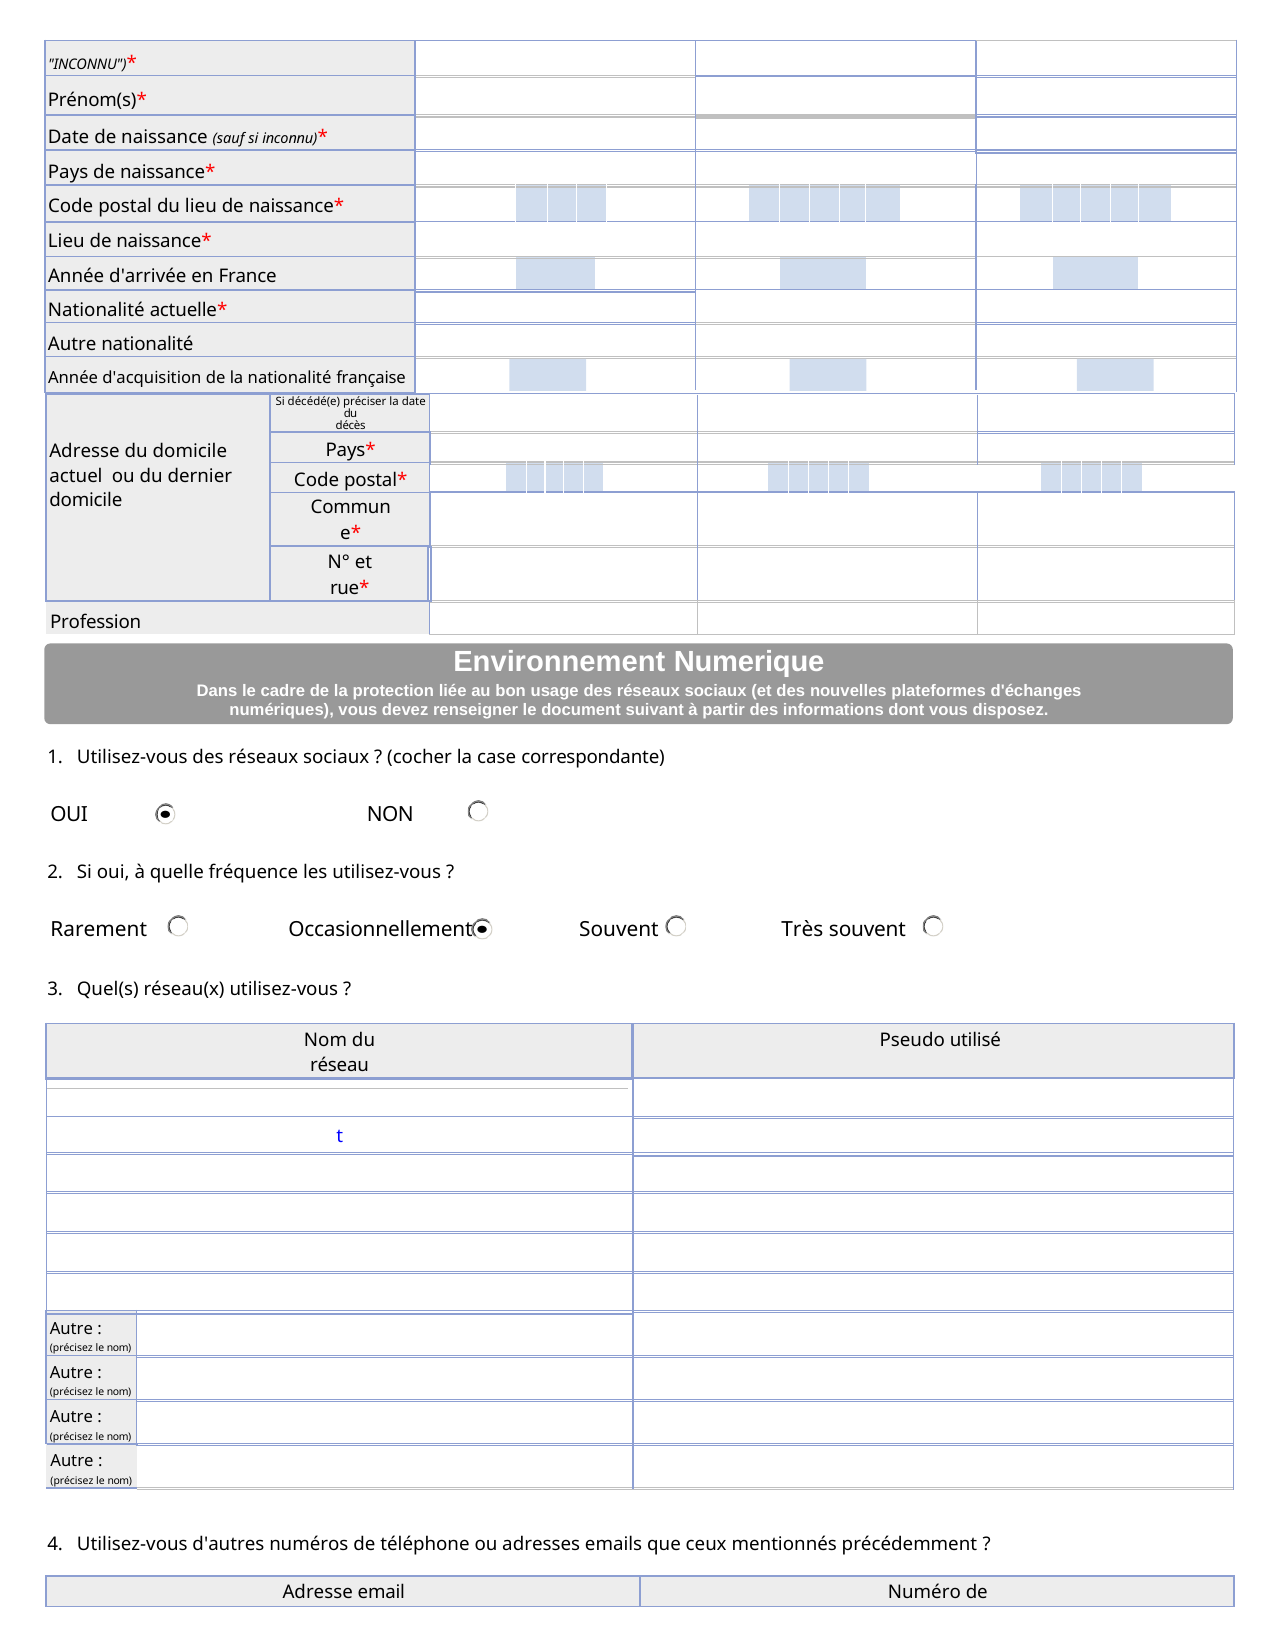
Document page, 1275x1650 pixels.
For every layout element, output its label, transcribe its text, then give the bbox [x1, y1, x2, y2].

table_cell N° et rue* [271, 547, 427, 600]
table_cell Autre : (précisez le nom) [47, 1315, 136, 1355]
table_cell [978, 603, 1234, 634]
table_cell [977, 325, 1236, 356]
table_cell [900, 188, 975, 221]
table_cell [1122, 465, 1142, 491]
table_cell [698, 548, 977, 600]
table_cell [416, 188, 515, 221]
table_cell [137, 1402, 632, 1443]
table_cell [634, 1119, 1233, 1152]
list Si oui, à quelle fréquence les utilisez-vous ? [47, 858, 1246, 884]
table_cell [696, 41, 975, 75]
table_header Pseudo utilisé [634, 1024, 1233, 1077]
table_cell [634, 1402, 1233, 1443]
table_cell [978, 493, 1234, 545]
table_cell [870, 465, 1041, 491]
list Quel(s) réseau(x) utilisez-vous ? [47, 975, 1246, 1001]
table_cell [1102, 465, 1121, 491]
table_cell [866, 259, 975, 289]
table_cell [607, 188, 695, 221]
table_cell [47, 1194, 632, 1231]
table_cell [698, 603, 977, 634]
picture [167, 915, 189, 937]
table_cell Code postal* [271, 463, 429, 491]
picture [922, 915, 944, 937]
list Utilisez-vous des réseaux sociaux ? (cocher la case correspondante) [47, 743, 1246, 769]
table_cell [1081, 188, 1110, 221]
table_cell [1041, 465, 1061, 491]
table_cell [634, 1194, 1233, 1231]
table_cell [977, 188, 1020, 221]
table_cell [47, 1080, 632, 1116]
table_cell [46, 41, 414, 75]
table_cell [416, 118, 695, 149]
table_cell [584, 465, 603, 491]
table_cell Date de naissance (sauf si inconnu)* [46, 116, 414, 149]
subtitle OUI NON [50, 799, 1246, 828]
table_cell [789, 465, 808, 491]
table_cell [698, 493, 977, 545]
table_cell [1139, 188, 1171, 221]
table_cell [1139, 257, 1236, 289]
table_cell [137, 1358, 632, 1399]
table_cell [564, 465, 583, 491]
table_cell [416, 359, 696, 392]
table_cell [977, 154, 1236, 184]
table_cell [1143, 465, 1234, 491]
table_cell Pays* [271, 433, 429, 461]
table_cell [749, 188, 779, 221]
table_cell [430, 603, 697, 634]
table_cell [696, 290, 975, 322]
table_cell [634, 1358, 1233, 1399]
table_cell [696, 77, 975, 114]
table_cell [829, 465, 848, 491]
table_header Adresse email [47, 1577, 639, 1606]
table_cell [416, 78, 695, 114]
table_cell [768, 465, 788, 491]
table_cell [977, 118, 1236, 149]
table_cell [1171, 188, 1236, 221]
table_cell [1053, 257, 1138, 289]
table_cell Lieu de naissance* [46, 223, 414, 256]
table_cell [432, 548, 697, 600]
table_cell Code postal du lieu de naissance* [46, 186, 414, 221]
table_cell [634, 1274, 1233, 1310]
table_cell Commune* [271, 493, 429, 545]
table_header [698, 394, 977, 431]
table_cell [603, 465, 697, 491]
table_header Si décédé(e) préciser la date du décès [271, 395, 429, 431]
table_cell [47, 1155, 632, 1191]
table_cell [431, 493, 697, 545]
table_cell [634, 1157, 1233, 1191]
table_cell Autre : (précisez le nom) [47, 1356, 136, 1399]
table_cell [546, 465, 563, 491]
table_cell [634, 1313, 1233, 1355]
table_cell [849, 465, 869, 491]
table_cell [1020, 188, 1052, 221]
table_cell [977, 41, 1236, 75]
table_cell [47, 1274, 632, 1310]
table_cell [780, 188, 809, 221]
table_cell [866, 188, 900, 221]
table_cell [430, 465, 506, 491]
table_cell [506, 465, 526, 491]
table_cell [431, 434, 697, 461]
table_cell [416, 222, 695, 256]
table_cell Autre : (précisez le nom) [46, 1444, 137, 1487]
table_cell t [47, 1117, 632, 1152]
table_cell [977, 78, 1236, 114]
table_cell [595, 259, 695, 289]
picture [665, 915, 687, 937]
table_cell [577, 188, 606, 221]
table_cell [416, 259, 516, 289]
table_cell [696, 119, 975, 149]
table_header [430, 394, 697, 431]
table_cell Nationalité actuelle* [46, 291, 414, 322]
subtitle Rarement Occasionnellement Souvent Très souvent [50, 914, 1246, 943]
table_cell Profession [46, 602, 429, 634]
table_header Adresse du domicile actuel ou du dernier domicile [47, 395, 269, 600]
table_cell [698, 434, 977, 461]
table_cell Année d'acquisition de la nationalité française [46, 357, 414, 392]
table_cell [977, 290, 1236, 322]
table_cell [810, 188, 839, 221]
table_cell [698, 465, 768, 491]
table_cell Pays de naissance* [46, 151, 414, 184]
table_cell [976, 359, 1236, 392]
table_cell [416, 41, 695, 75]
table_cell [977, 222, 1236, 256]
table_cell [696, 222, 975, 256]
table_cell [696, 152, 976, 184]
table_cell [137, 1315, 632, 1355]
table_cell [696, 259, 780, 289]
table_cell [416, 325, 695, 356]
table_cell [696, 359, 976, 392]
table_cell [634, 1446, 1233, 1487]
table_cell [840, 188, 865, 221]
table_cell Année d'arrivée en France [46, 257, 414, 289]
table_cell [47, 1234, 632, 1271]
table_cell [548, 188, 576, 221]
table_cell Autre nationalité [46, 323, 414, 356]
table_cell [780, 259, 866, 289]
table_cell [516, 259, 595, 289]
table_header [978, 394, 1234, 431]
table_header Nom du réseau [47, 1024, 631, 1077]
picture [467, 800, 489, 822]
list Utilisez-vous d'autres numéros de téléphone ou adresses emails que ceux mentionnés précédemment ? [47, 1530, 1246, 1556]
table_cell [527, 465, 544, 491]
table_cell [1111, 188, 1138, 221]
table_cell [516, 188, 547, 221]
table_cell [978, 434, 1234, 461]
table_cell [977, 257, 1053, 289]
table_cell [696, 325, 975, 356]
table_cell [634, 1234, 1233, 1271]
table_cell [978, 548, 1234, 600]
table_cell Autre : (précisez le nom) [47, 1400, 136, 1443]
table_cell [1053, 188, 1080, 221]
table_header Numéro de téléphone [641, 1577, 1233, 1606]
table_cell [416, 152, 695, 184]
table_cell [809, 465, 828, 491]
table_cell Prénom(s)* [46, 76, 414, 114]
table_cell [634, 1079, 1233, 1116]
table_cell [137, 1446, 632, 1487]
table_cell [696, 188, 749, 221]
table_cell [1062, 465, 1081, 491]
table_cell [416, 293, 695, 322]
table_cell [1082, 465, 1101, 491]
